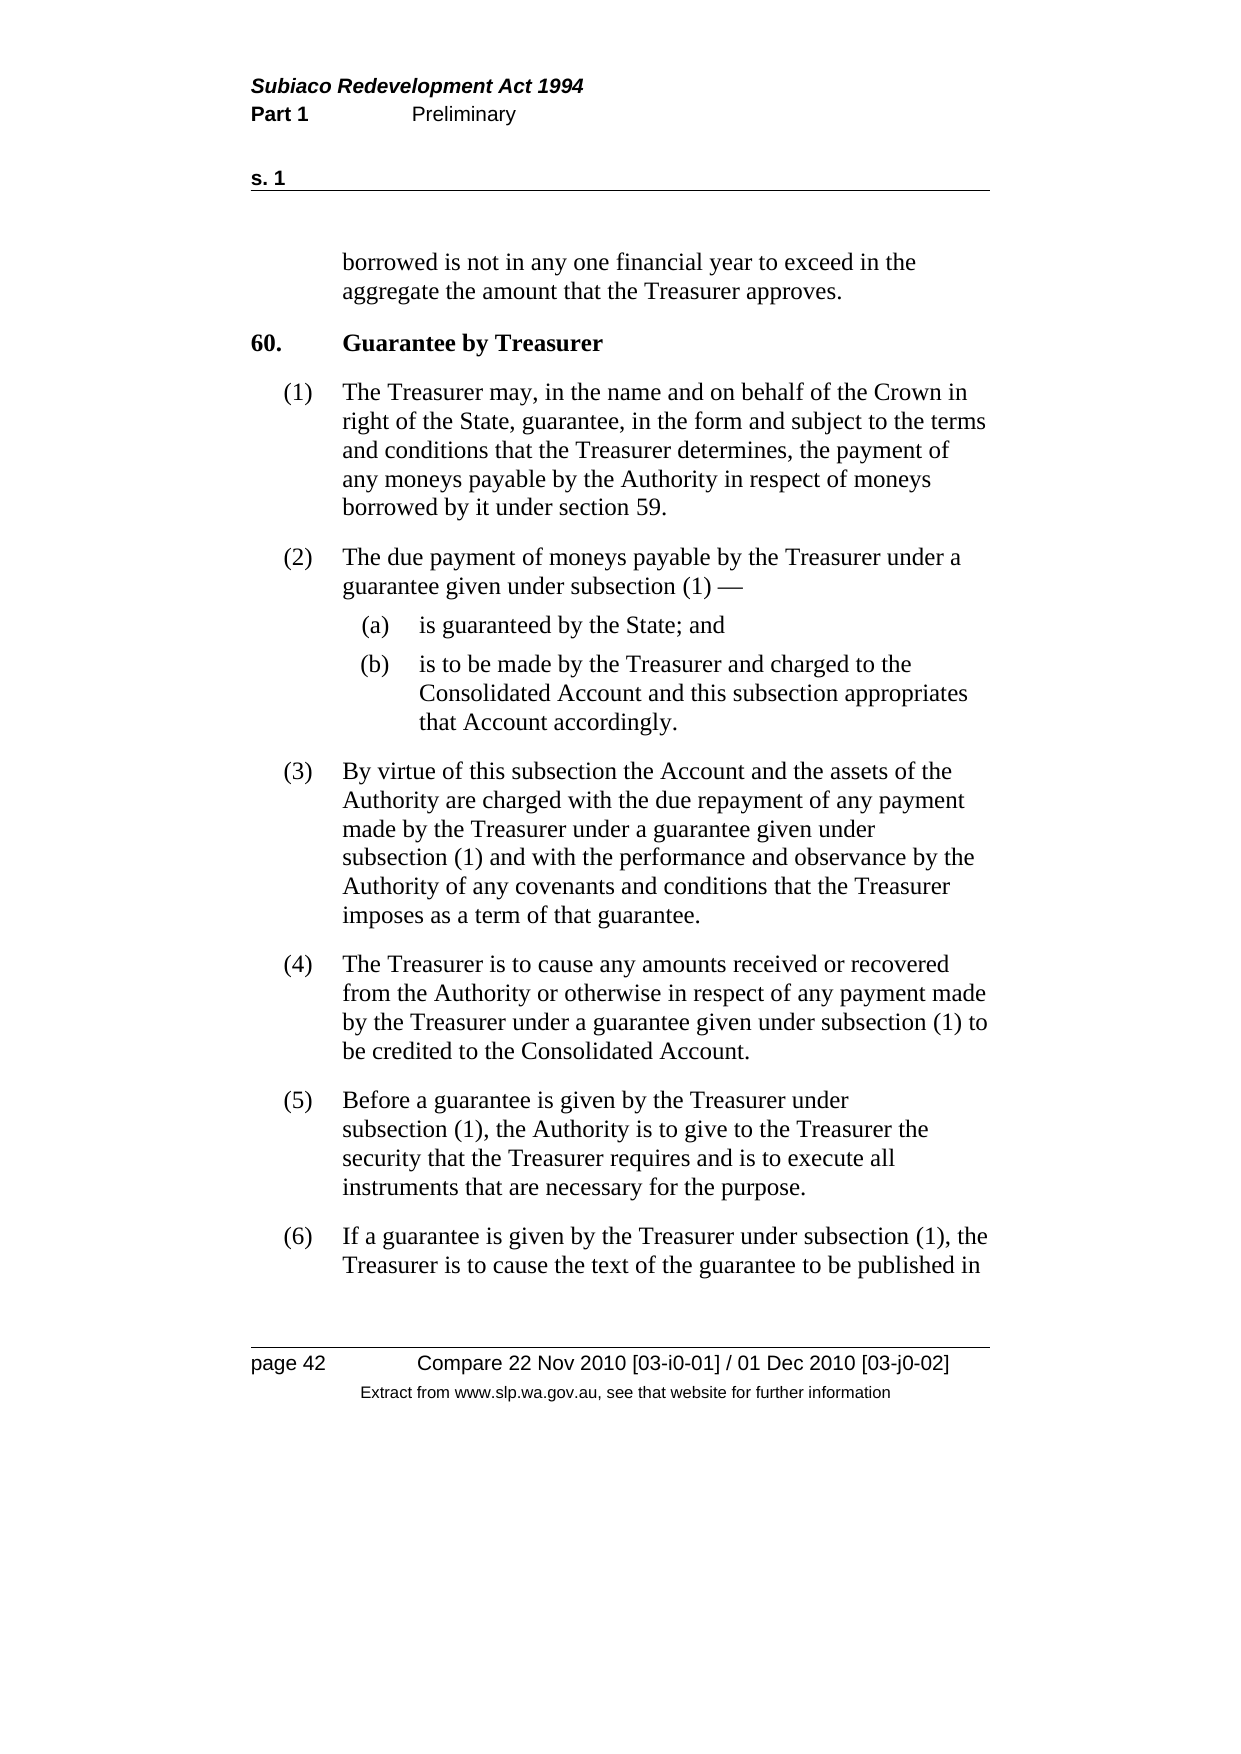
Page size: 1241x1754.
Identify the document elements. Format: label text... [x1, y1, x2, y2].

text (b) is to be made by the Treasurer and charged to the Consolidated Account and this subsection appropriates that Account accordingly. [251, 649, 990, 735]
text (2) The due payment of moneys payable by the Treasurer under a guarantee given under subsection (1) — [251, 542, 990, 599]
text (5) Before a guarantee is given by the Treasurer under subsection (1), the Authority is to give to the Treasurer the security that the Treasurer requires and is to execute all instruments that are necessary for the purpose. [251, 1085, 990, 1200]
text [251, 1221, 990, 1279]
text (1) The Treasurer may, in the name and on behalf of the Crown in right of the State, guarantee, in the form and subject to the terms and conditions that the Treasurer determines, the payment of any moneys payable by the Authority in respect of moneys borrowed by it under section 59. [251, 377, 990, 521]
text (4) The Treasurer is to cause any amounts received or recovered from the Authority or otherwise in respect of any payment made by the Treasurer under a guarantee given under subsection (1) to be credited to the Consolidated Account. [251, 949, 990, 1064]
text (a) is guaranteed by the State; and [251, 610, 990, 639]
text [251, 247, 990, 305]
subtitle 60. Guarantee by Treasurer [251, 328, 990, 357]
text (3) By virtue of this subsection the Account and the assets of the Authority are charged with the due repayment of any payment made by the Treasurer under a guarantee given under subsection (1) and with the performance and observance by the Authority of any covenants and conditions that the Treasurer imposes as a term of that guarantee. [251, 756, 990, 929]
